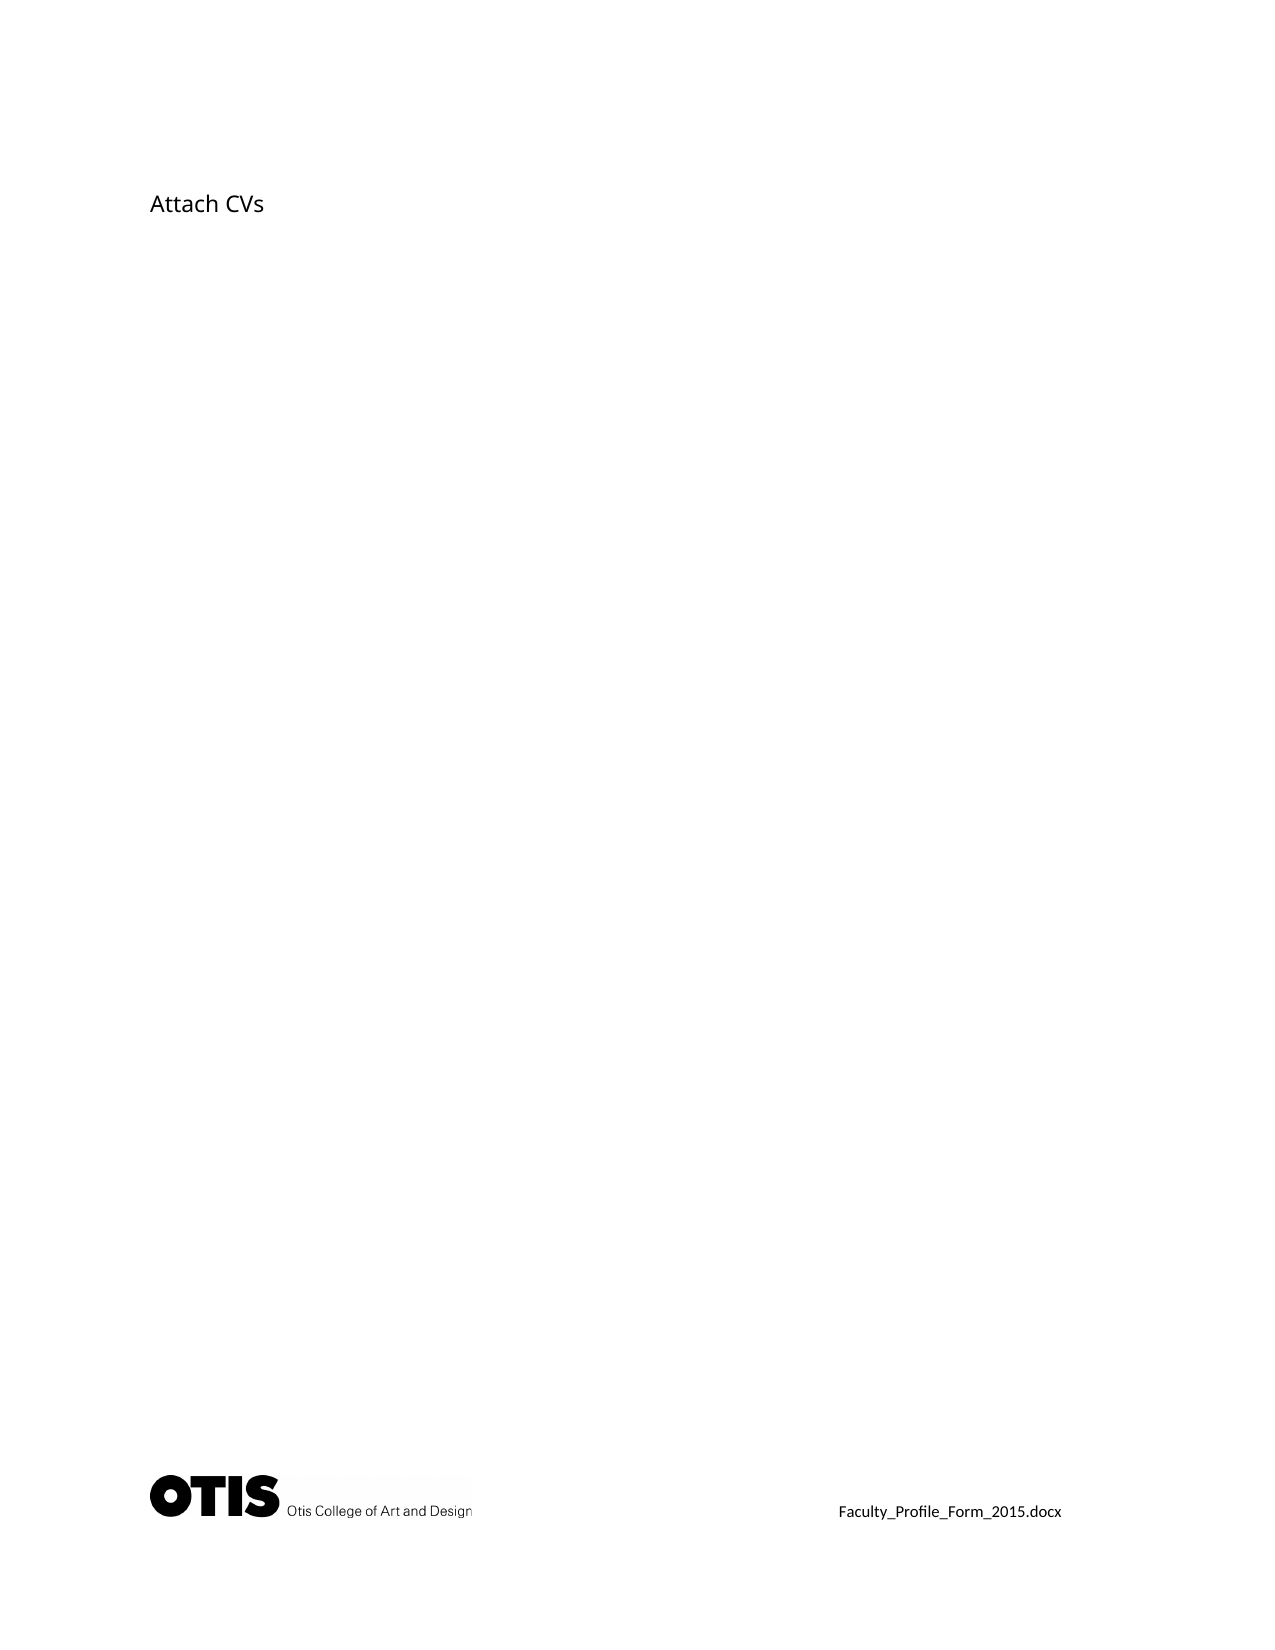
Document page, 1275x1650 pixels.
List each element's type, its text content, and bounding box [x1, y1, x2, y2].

text Attach CVs [150, 188, 1125, 219]
picture [150, 1475, 472, 1518]
